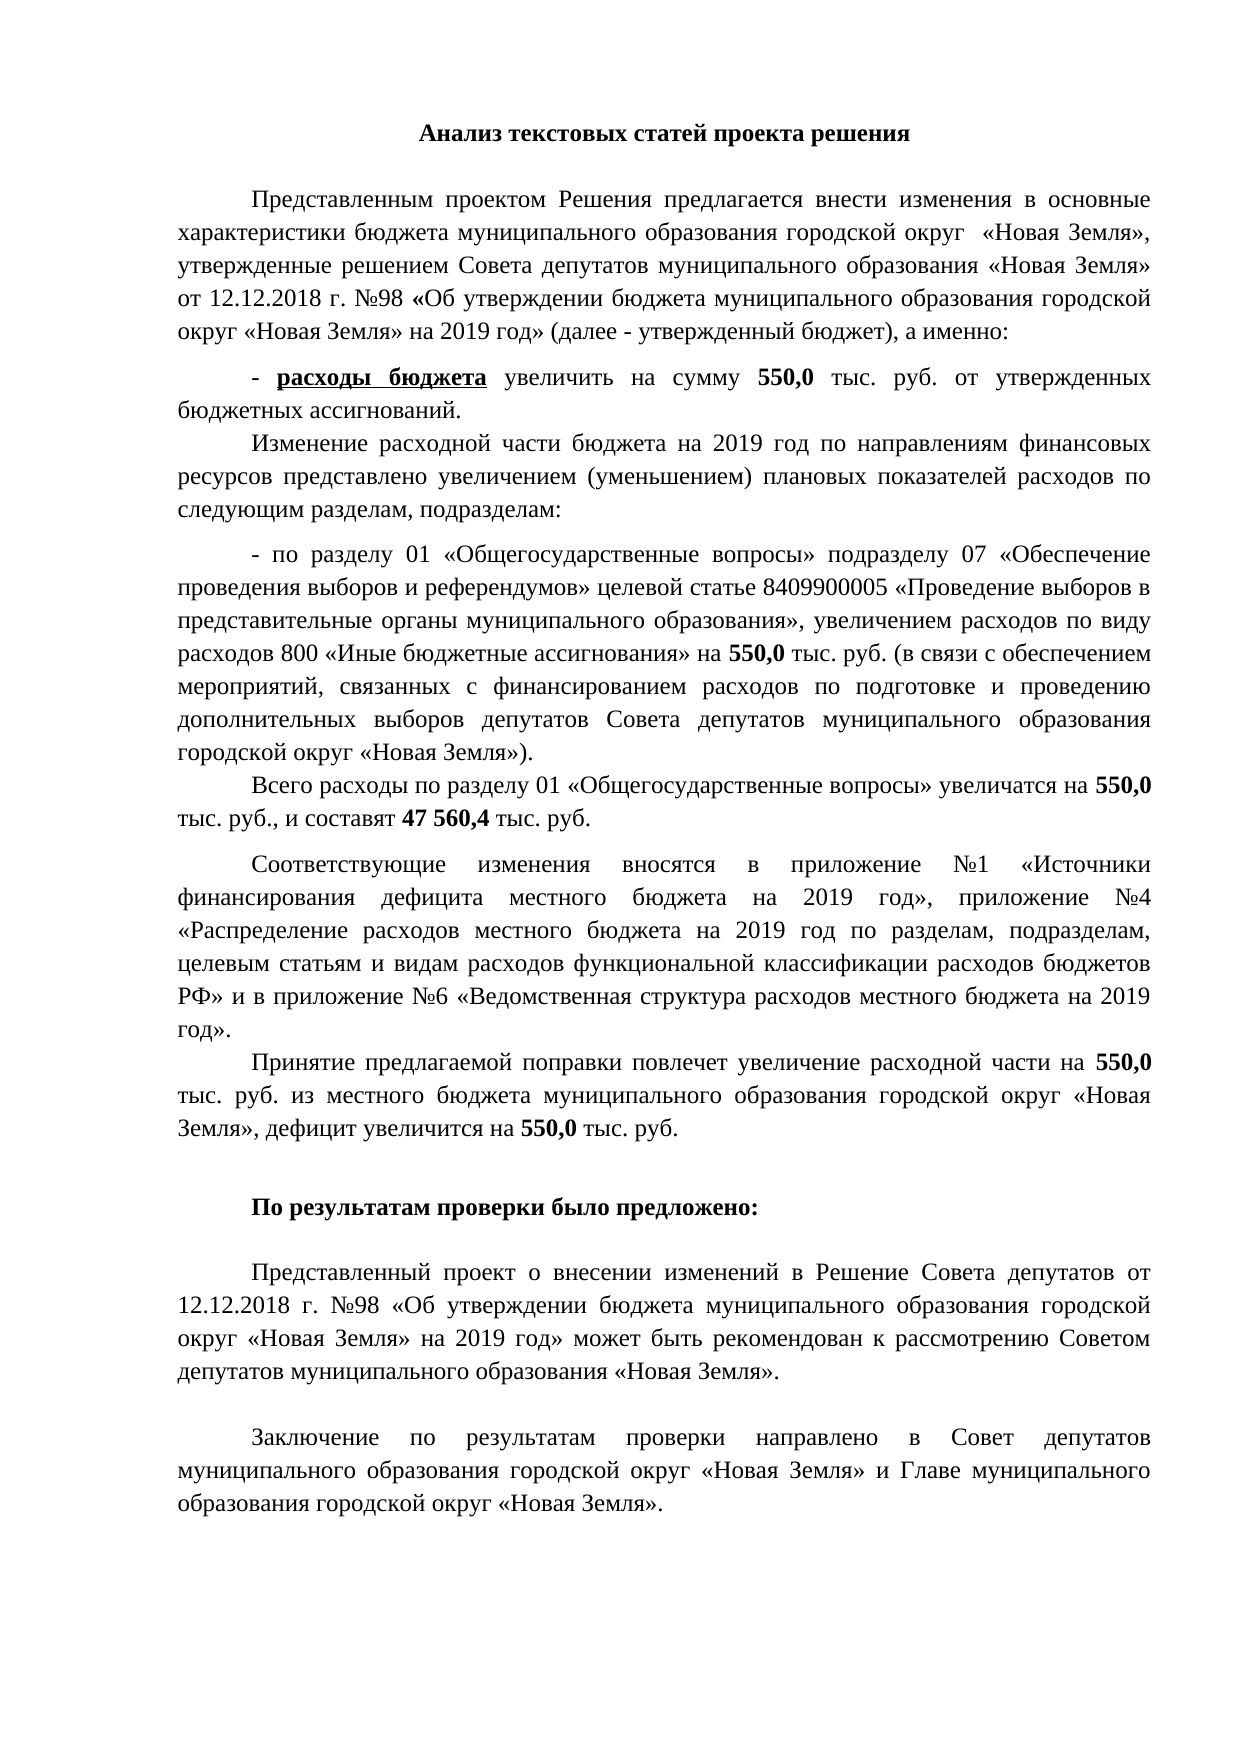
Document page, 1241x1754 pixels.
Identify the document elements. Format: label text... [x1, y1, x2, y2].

text Представленный проект о внесении изменений в Решение Совета депутатов от 12.12.2018 г. №98 «Об утверждении бюджета муниципального образования городской округ «Новая Земля» на 2019 год» может быть рекомендован к рассмотрению Советом депутатов муниципального образования «Новая Земля». [177, 1257, 1152, 1385]
text Соответствующие изменения вносятся в приложение №1 «Источники финансирования дефицита местного бюджета на 2019 год», приложение №4 «Распределение расходов местного бюджета на 2019 год по разделам, подразделам, целевым статьям и видам расходов функциональной классификации расходов бюджетов РФ» и в приложение №6 «Ведомственная структура расходов местного бюджета на 2019 год». [177, 849, 1152, 1043]
text Заключение по результатам проверки направлено в Совет депутатов муниципального образования городской округ «Новая Земля» и Главе муниципального образования городской округ «Новая Земля». [177, 1422, 1152, 1517]
text - по разделу 01 «Общегосударственные вопросы» подразделу 07 «Обеспечение проведения выборов и референдумов» целевой статье 8409900005 «Проведение выборов в представительные органы муниципального образования», увеличением расходов по виду расходов 800 «Иные бюджетные ассигнования» на 550,0 тыс. руб. (в связи с обеспечением мероприятий, связанных с финансированием расходов по подготовке и проведению дополнительных выборов депутатов Совета депутатов муниципального образования городской округ «Новая Земля»). [177, 539, 1152, 766]
text По результатам проверки было предложено: [177, 1192, 1152, 1221]
text Принятие предлагаемой поправки повлечет увеличение расходной части на 550,0 тыс. руб. из местного бюджета муниципального образования городской округ «Новая Земля», дефицит увеличится на 550,0 тыс. руб. [177, 1047, 1152, 1142]
text Анализ текстовых статей проекта решения [177, 118, 1152, 147]
text - расходы бюджета увеличить на сумму 550,0 тыс. руб. от утвержденных бюджетных ассигнований. [177, 362, 1152, 423]
text Представленным проектом Решения предлагается внести изменения в основные характеристики бюджета муниципального образования городской округ «Новая Земля», утвержденные решением Совета депутатов муниципального образования «Новая Земля» от 12.12.2018 г. №98 «Об утверждении бюджета муниципального образования городской округ «Новая Земля» на 2019 год» (далее - утвержденный бюджет), а именно: [177, 184, 1152, 345]
text Изменение расходной части бюджета на 2019 год по направлениям финансовых ресурсов представлено увеличением (уменьшением) плановых показателей расходов по следующим разделам, подразделам: [177, 428, 1152, 523]
text Всего расходы по разделу 01 «Общегосударственные вопросы» увеличатся на 550,0 тыс. руб., и составят 47 560,4 тыс. руб. [177, 771, 1152, 832]
